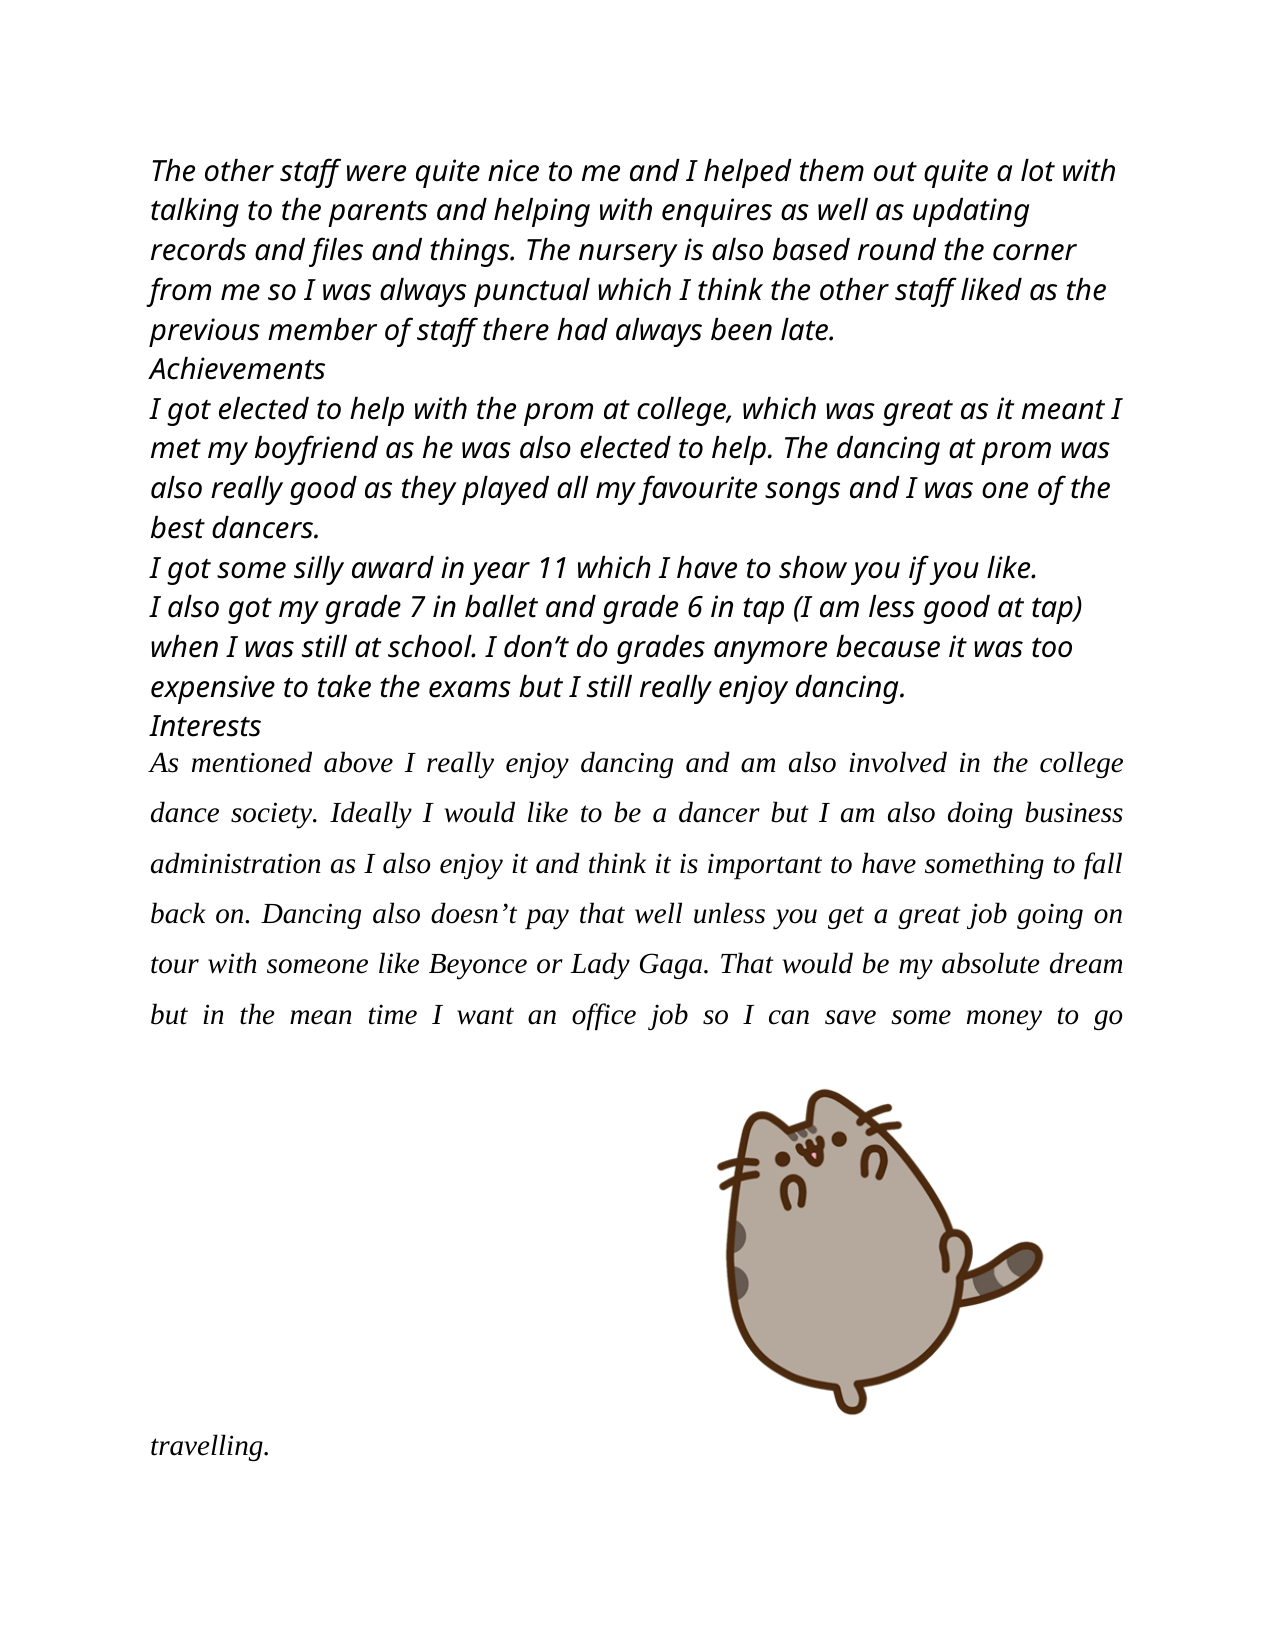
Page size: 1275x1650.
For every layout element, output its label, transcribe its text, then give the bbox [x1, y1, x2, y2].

text As mentioned above I really enjoy dancing and am also involved in the college dance society. Ideally I would like to be a dancer but I am also doing business administration as I also enjoy it and think it is important to have something to fall back on. Dancing also doesn’t pay that well unless you get a great job going on tour with someone like Beyonce or Lady Gaga. That would be my absolute dream but in the mean time I want an office job so I can save some money to go travelling. [150, 745, 1125, 1461]
text I got some silly award in year 11 which I have to show you if you like. [150, 547, 1125, 587]
text I also got my grade 7 in ballet and grade 6 in tap (I am less good at tap) when I was still at school. I don’t do grades anymore because it was too expensive to take the exams but I still really enjoy dancing. [150, 587, 1125, 706]
picture [657, 1047, 1065, 1455]
text I got elected to help with the prom at college, which was great as it meant I met my boyfriend as he was also elected to help. The dancing at prom was also really good as they played all my favourite songs and I was one of the best dancers. [150, 388, 1125, 547]
text Achievements [150, 348, 1125, 388]
text Interests [150, 706, 1125, 745]
text The other staff were quite nice to me and I helped them out quite a lot with talking to the parents and helping with enquires as well as updating records and files and things. The nursery is also based round the corner from me so I was always punctual which I think the other staff liked as the previous member of staff there had always been late. [150, 150, 1125, 348]
